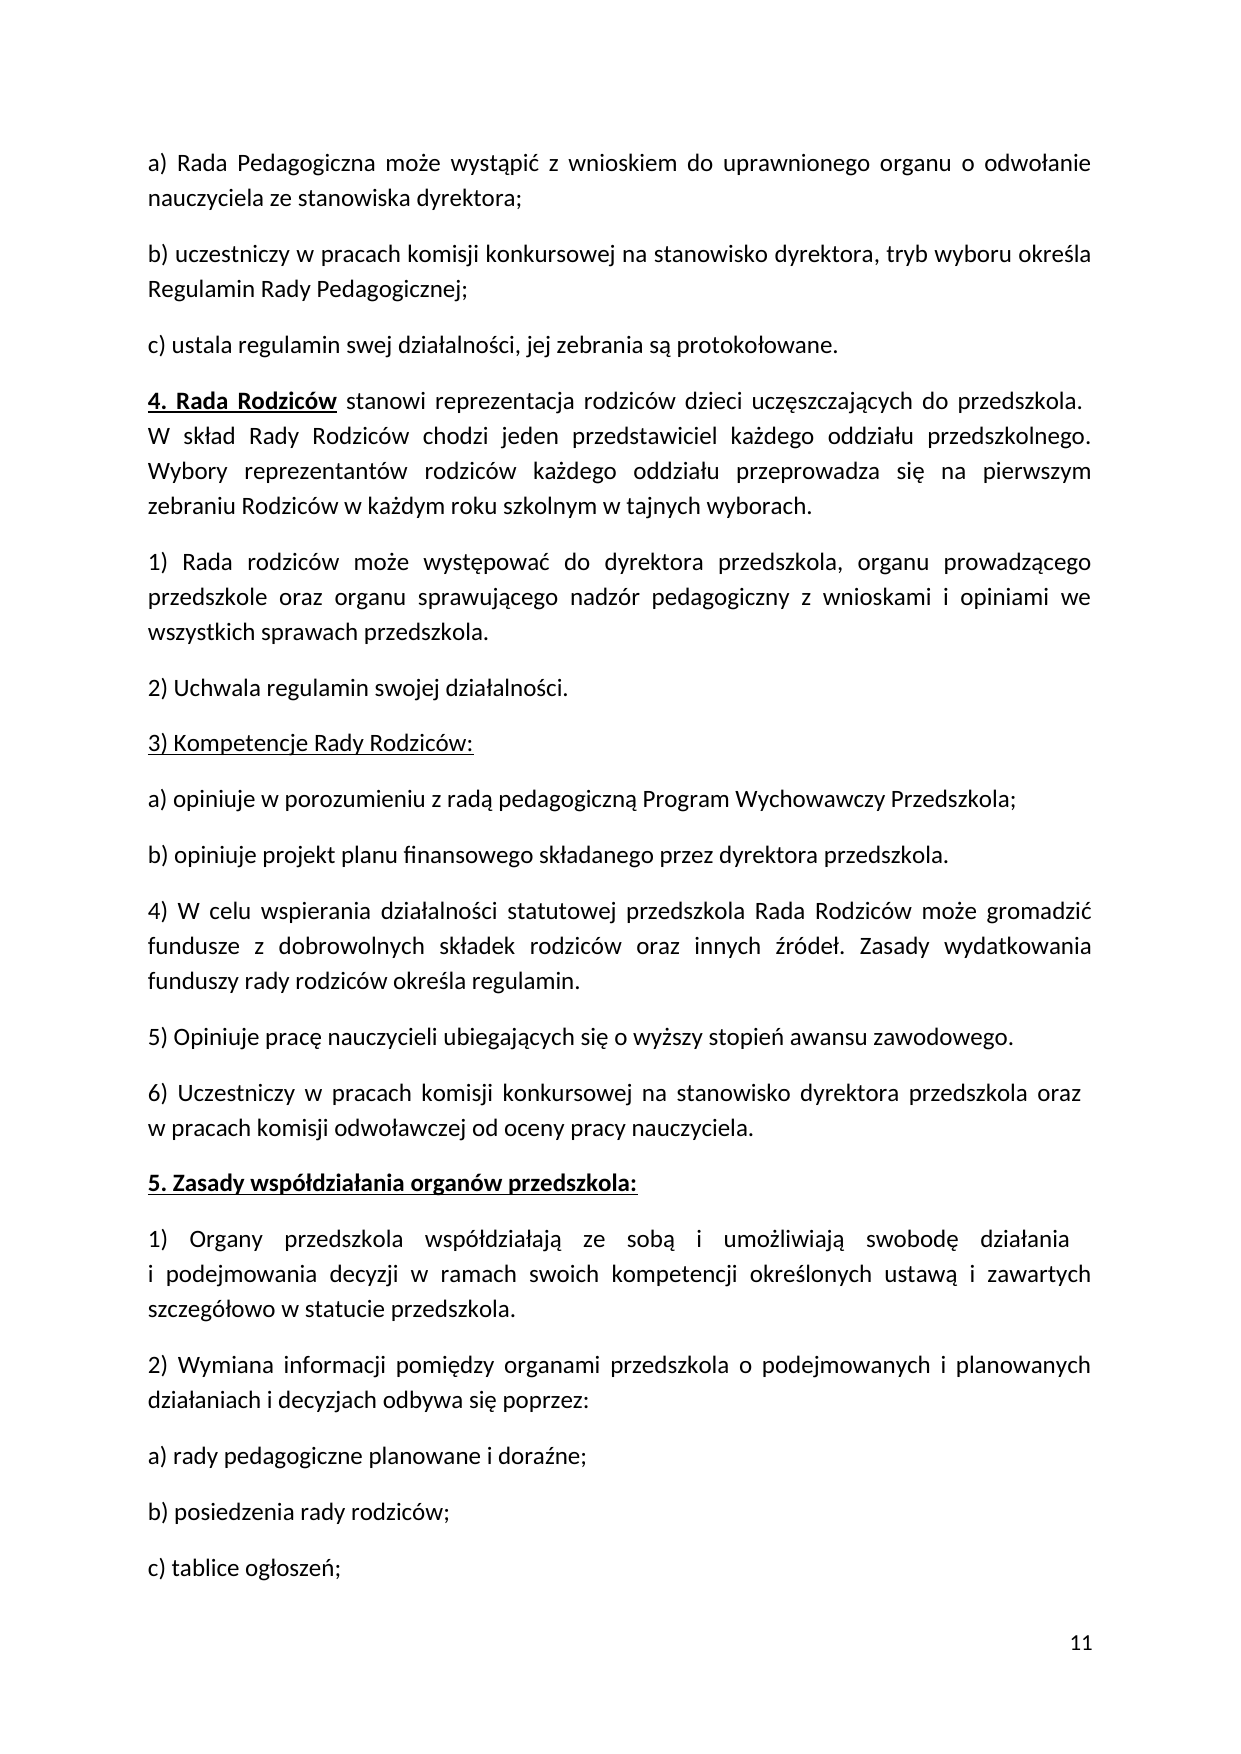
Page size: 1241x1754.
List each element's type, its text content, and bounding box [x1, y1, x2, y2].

text 6) Uczestniczy w pracach komisji konkursowej na stanowisko dyrektora przedszkola oraz w pracach komisji odwoławczej od oceny pracy nauczyciela. [148, 1077, 1093, 1142]
text b) opiniuje projekt planu finansowego składanego przez dyrektora przedszkola. [148, 839, 1093, 870]
text 2) Wymiana informacji pomiędzy organami przedszkola o podejmowanych i planowanych działaniach i decyzjach odbywa się poprzez: [148, 1349, 1093, 1415]
text b) posiedzenia rady rodziców; [148, 1496, 1093, 1526]
text 4. Rada Rodziców stanowi reprezentacja rodziców dzieci uczęszczających do przedszkola. W skład Rady Rodziców chodzi jeden przedstawiciel każdego oddziału przedszkolnego. Wybory reprezentantów rodziców każdego oddziału przeprowadza się na pierwszym zebraniu Rodziców w każdym roku szkolnym w tajnych wyborach. [148, 385, 1093, 521]
text 3) Kompetencje Rady Rodziców: [148, 728, 1093, 758]
text c) tablice ogłoszeń; [148, 1552, 1093, 1582]
text c) ustala regulamin swej działalności, jej zebrania są protokołowane. [148, 329, 1093, 360]
text a) rady pedagogiczne planowane i doraźne; [148, 1440, 1093, 1471]
text a) Rada Pedagogiczna może wystąpić z wnioskiem do uprawnionego organu o odwołanie nauczyciela ze stanowiska dyrektora; [148, 148, 1093, 213]
text 1) Rada rodziców może występować do dyrektora przedszkola, organu prowadzącego przedszkole oraz organu sprawującego nadzór pedagogiczny z wnioskami i opiniami we wszystkich sprawach przedszkola. [148, 546, 1093, 646]
text a) opiniuje w porozumieniu z radą pedagogiczną Program Wychowawczy Przedszkola; [148, 783, 1093, 814]
text b) uczestniczy w pracach komisji konkursowej na stanowisko dyrektora, tryb wyboru określa Regulamin Rady Pedagogicznej; [148, 238, 1093, 304]
text 4) W celu wspierania działalności statutowej przedszkola Rada Rodziców może gromadzić fundusze z dobrowolnych składek rodziców oraz innych źródeł. Zasady wydatkowania funduszy rady rodziców określa regulamin. [148, 895, 1093, 996]
text 5. Zasady współdziałania organów przedszkola: [148, 1168, 1093, 1198]
text 2) Uchwala regulamin swojej działalności. [148, 672, 1093, 702]
text 1) Organy przedszkola współdziałają ze sobą i umożliwiają swobodę działania i podejmowania decyzji w ramach swoich kompetencji określonych ustawą i zawartych szczegółowo w statucie przedszkola. [148, 1223, 1093, 1324]
text 5) Opiniuje pracę nauczycieli ubiegających się o wyższy stopień awansu zawodowego. [148, 1021, 1093, 1051]
